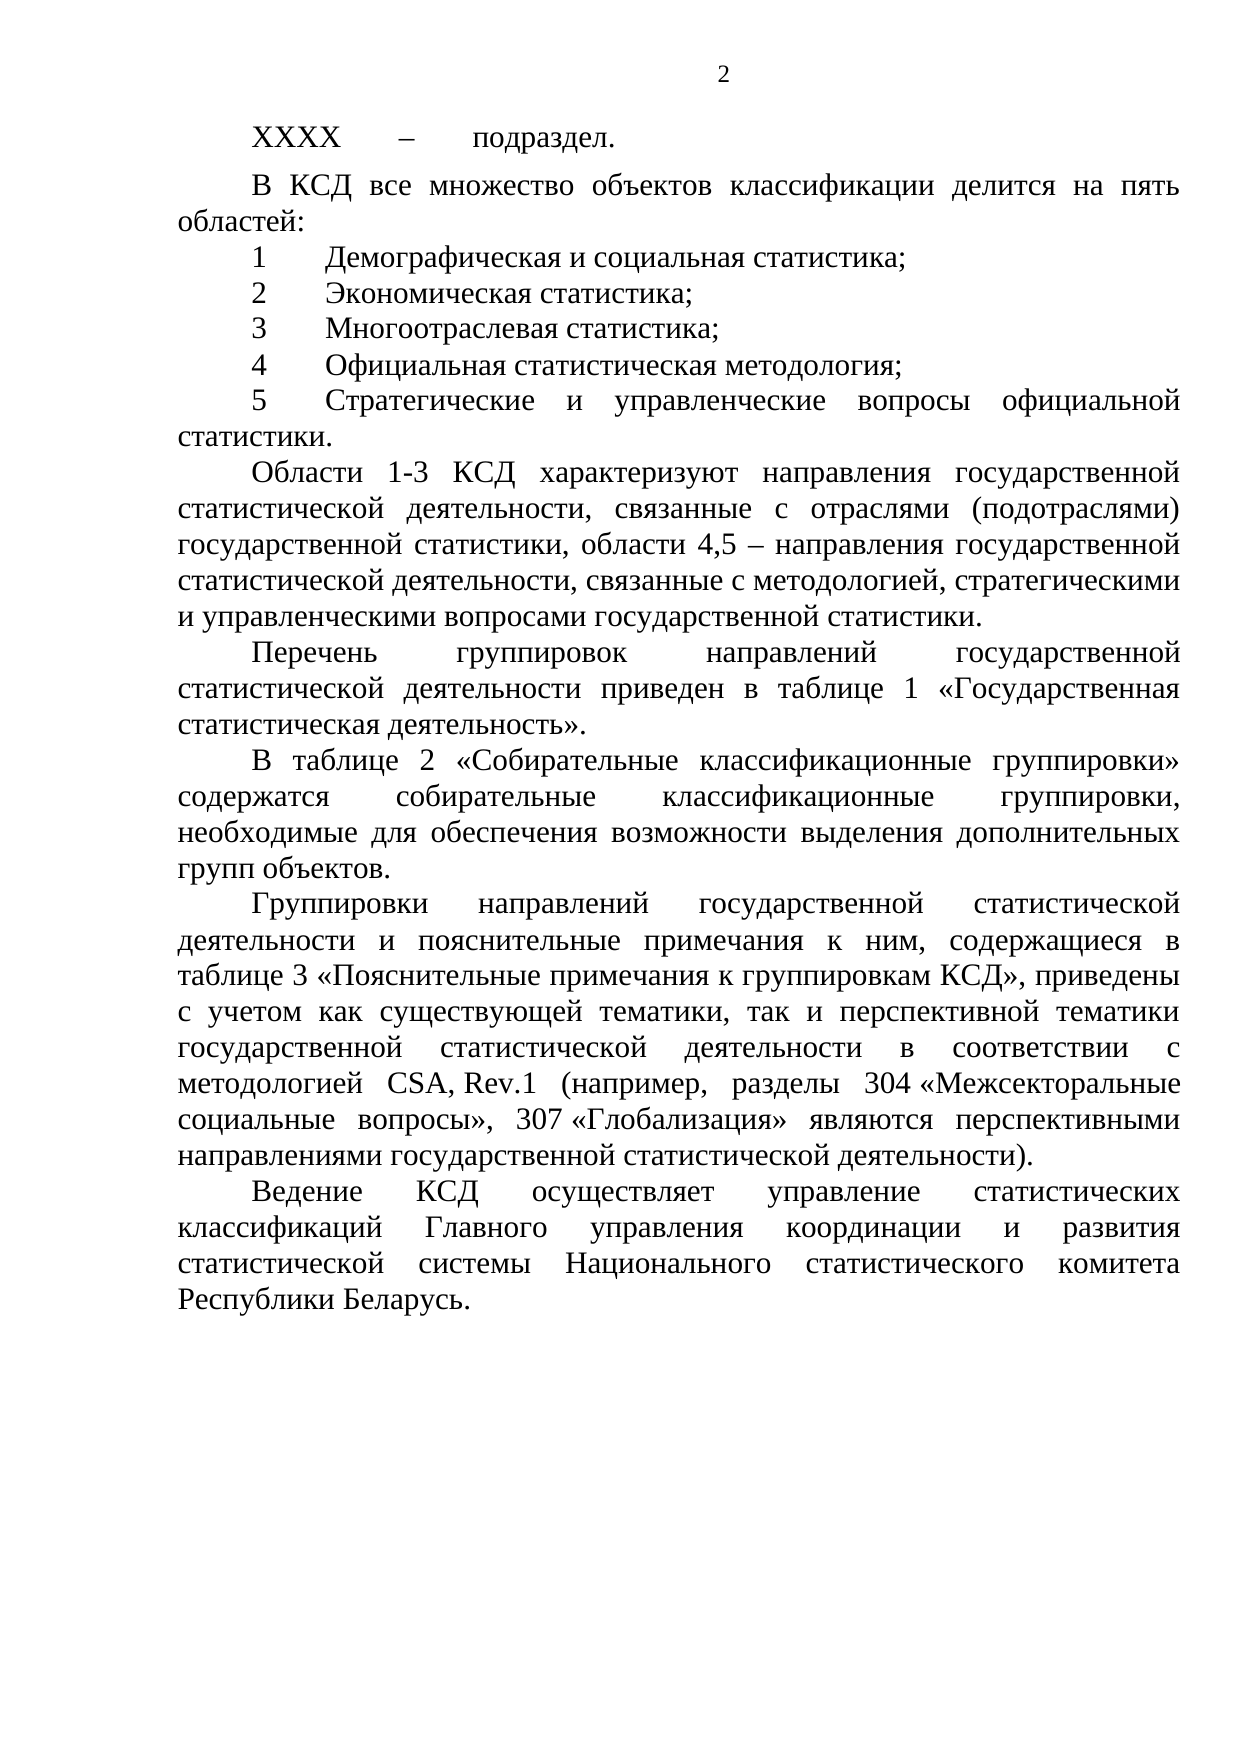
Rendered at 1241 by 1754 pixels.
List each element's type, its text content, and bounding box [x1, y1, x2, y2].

text В таблице 2 «Собирательные классификационные группировки» содержатся собирательные классификационные группировки, необходимые для обеспечения возможности выделения дополнительных групп объектов. [177, 741, 1181, 885]
text 2 Экономическая статистика; [177, 274, 1181, 310]
text Группировки направлений государственной статистической деятельности и пояснительные примечания к ним, содержащиеся в таблице 3 «Пояснительные примечания к группировкам КСД», приведены с учетом как существующей тематики, так и перспективной тематики государственной статистической деятельности в соответствии с методологией CSA, Rev.1 (например, разделы 304 «Межсекторальные социальные вопросы», 307 «Глобализация» являются перспективными направлениями государственной статистической деятельности). [177, 885, 1181, 1172]
text Области 1-3 КСД характеризуют направления государственной статистической деятельности, связанные с отраслями (подотраслями) государственной статистики, области 4,5 – направления государственной статистической деятельности, связанные с методологией, стратегическими и управленческими вопросами государственной статистики. [177, 453, 1181, 633]
text XXXX – подраздел. [177, 118, 1181, 154]
text Ведение КСД осуществляет управление статистических классификаций Главного управления координации и развития статистической системы Национального статистического комитета Республики Беларусь. [177, 1172, 1181, 1316]
text 1 Демографическая и социальная статистика; [177, 238, 1181, 274]
text Перечень группировок направлений государственной статистической деятельности приведен в таблице 1 «Государственная статистическая деятельность». [177, 633, 1181, 741]
text В КСД все множество объектов классификации делится на пять областей: [177, 166, 1181, 238]
text 5 Стратегические и управленческие вопросы официальной статистики. [177, 382, 1181, 453]
text 3 Многоотраслевая статистика; [177, 310, 1181, 346]
text 4 Официальная статистическая методология; [177, 346, 1181, 382]
